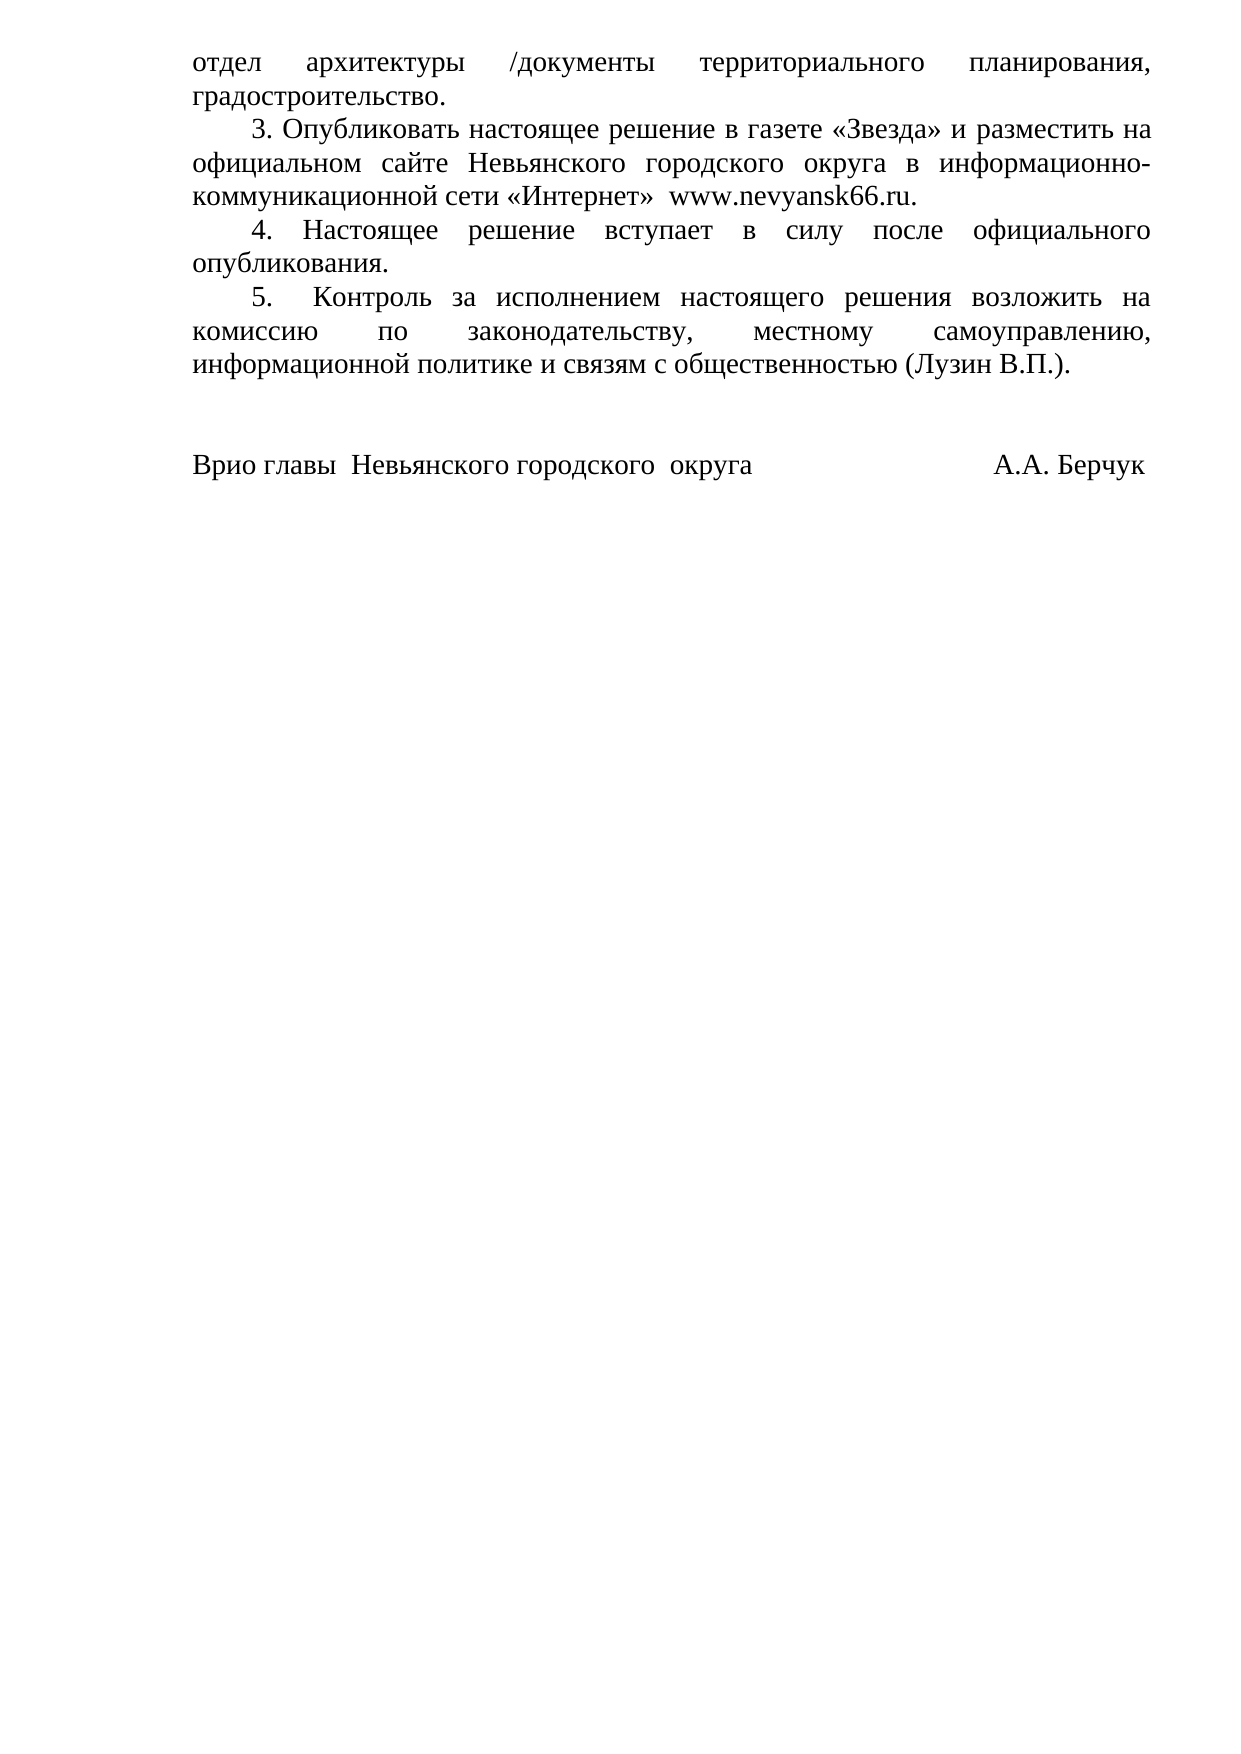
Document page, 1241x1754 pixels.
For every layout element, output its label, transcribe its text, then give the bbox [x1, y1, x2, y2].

text 3. Опубликовать настоящее решение в газете «Звезда» и разместить на официальном сайте Невьянского городского округа в информационно-коммуникационной сети «Интернет» www.nevyansk66.ru. [192, 111, 1152, 212]
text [192, 44, 1152, 111]
text 4. Настоящее решение вступает в силу после официального опубликования. [192, 212, 1152, 279]
text Врио главы Невьянского городского округа А.А. Берчук [192, 447, 1152, 480]
text 5. Контроль за исполнением настоящего решения возложить на комиссию по законодательству, местному самоуправлению, информационной политике и связям с общественностью (Лузин В.П.). [192, 279, 1152, 380]
